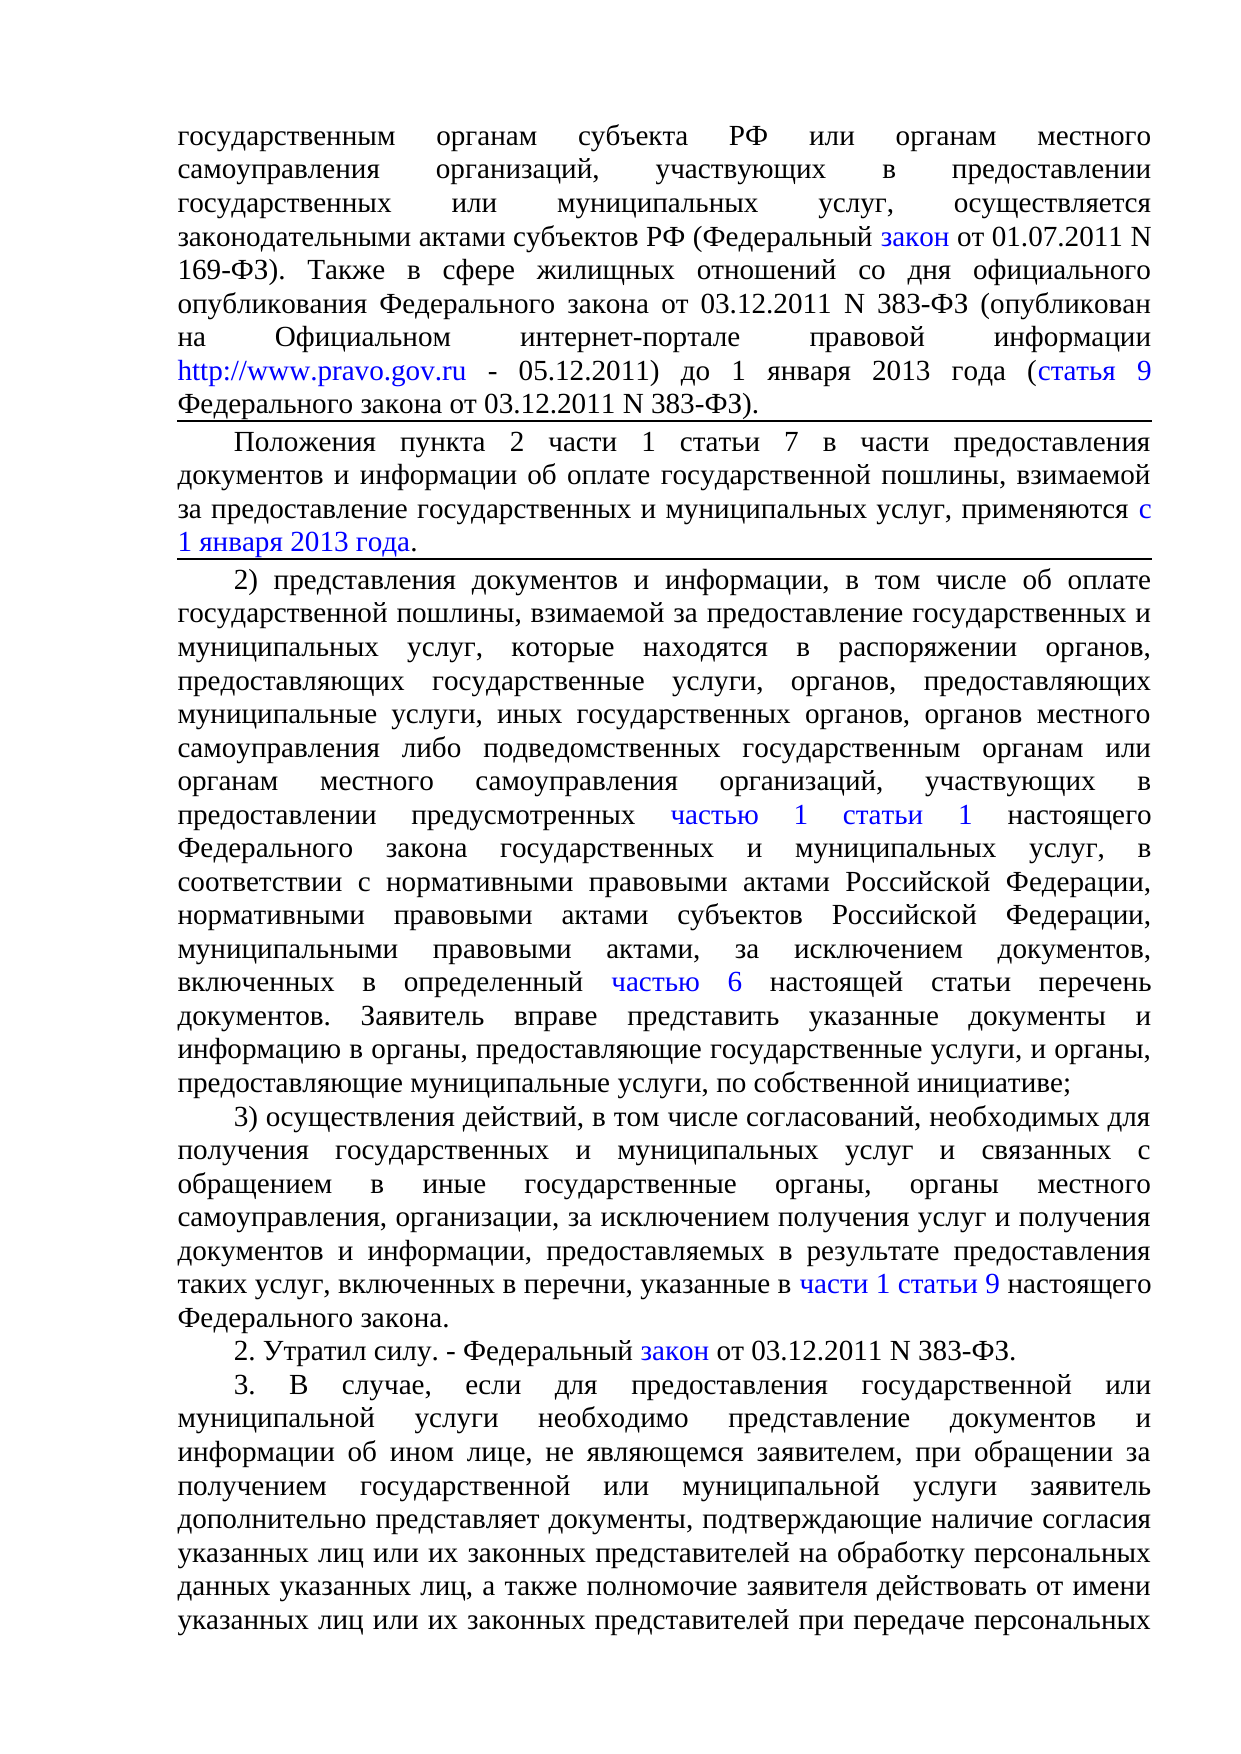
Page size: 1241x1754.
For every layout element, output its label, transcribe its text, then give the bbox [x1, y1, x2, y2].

text 3) осуществления действий, в том числе согласований, необходимых для получения государственных и муниципальных услуг и связанных с обращением в иные государственные органы, органы местного самоуправления, организации, за исключением получения услуг и получения документов и информации, предоставляемых в результате предоставления таких услуг, включенных в перечни, указанные в части 1 статьи 9 настоящего Федерального закона. [177, 1099, 1152, 1333]
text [177, 118, 1152, 420]
text Положения пункта 2 части 1 статьи 7 в части предоставления документов и информации об оплате государственной пошлины, взимаемой за предоставление государственных и муниципальных услуг, применяются с 1 января 2013 года. [177, 424, 1152, 558]
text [177, 1367, 1152, 1635]
text 2. Утратил силу. - Федеральный закон от 03.12.2011 N 383-ФЗ. [177, 1333, 1152, 1367]
text 2) представления документов и информации, в том числе об оплате государственной пошлины, взимаемой за предоставление государственных и муниципальных услуг, которые находятся в распоряжении органов, предоставляющих государственные услуги, органов, предоставляющих муниципальные услуги, иных государственных органов, органов местного самоуправления либо подведомственных государственным органам или органам местного самоуправления организаций, участвующих в предоставлении предусмотренных частью 1 статьи 1 настоящего Федерального закона государственных и муниципальных услуг, в соответствии с нормативными правовыми актами Российской Федерации, нормативными правовыми актами субъектов Российской Федерации, муниципальными правовыми актами, за исключением документов, включенных в определенный частью 6 настоящей статьи перечень документов. Заявитель вправе представить указанные документы и информацию в органы, предоставляющие государственные услуги, и органы, предоставляющие муниципальные услуги, по собственной инициативе; [177, 562, 1152, 1099]
